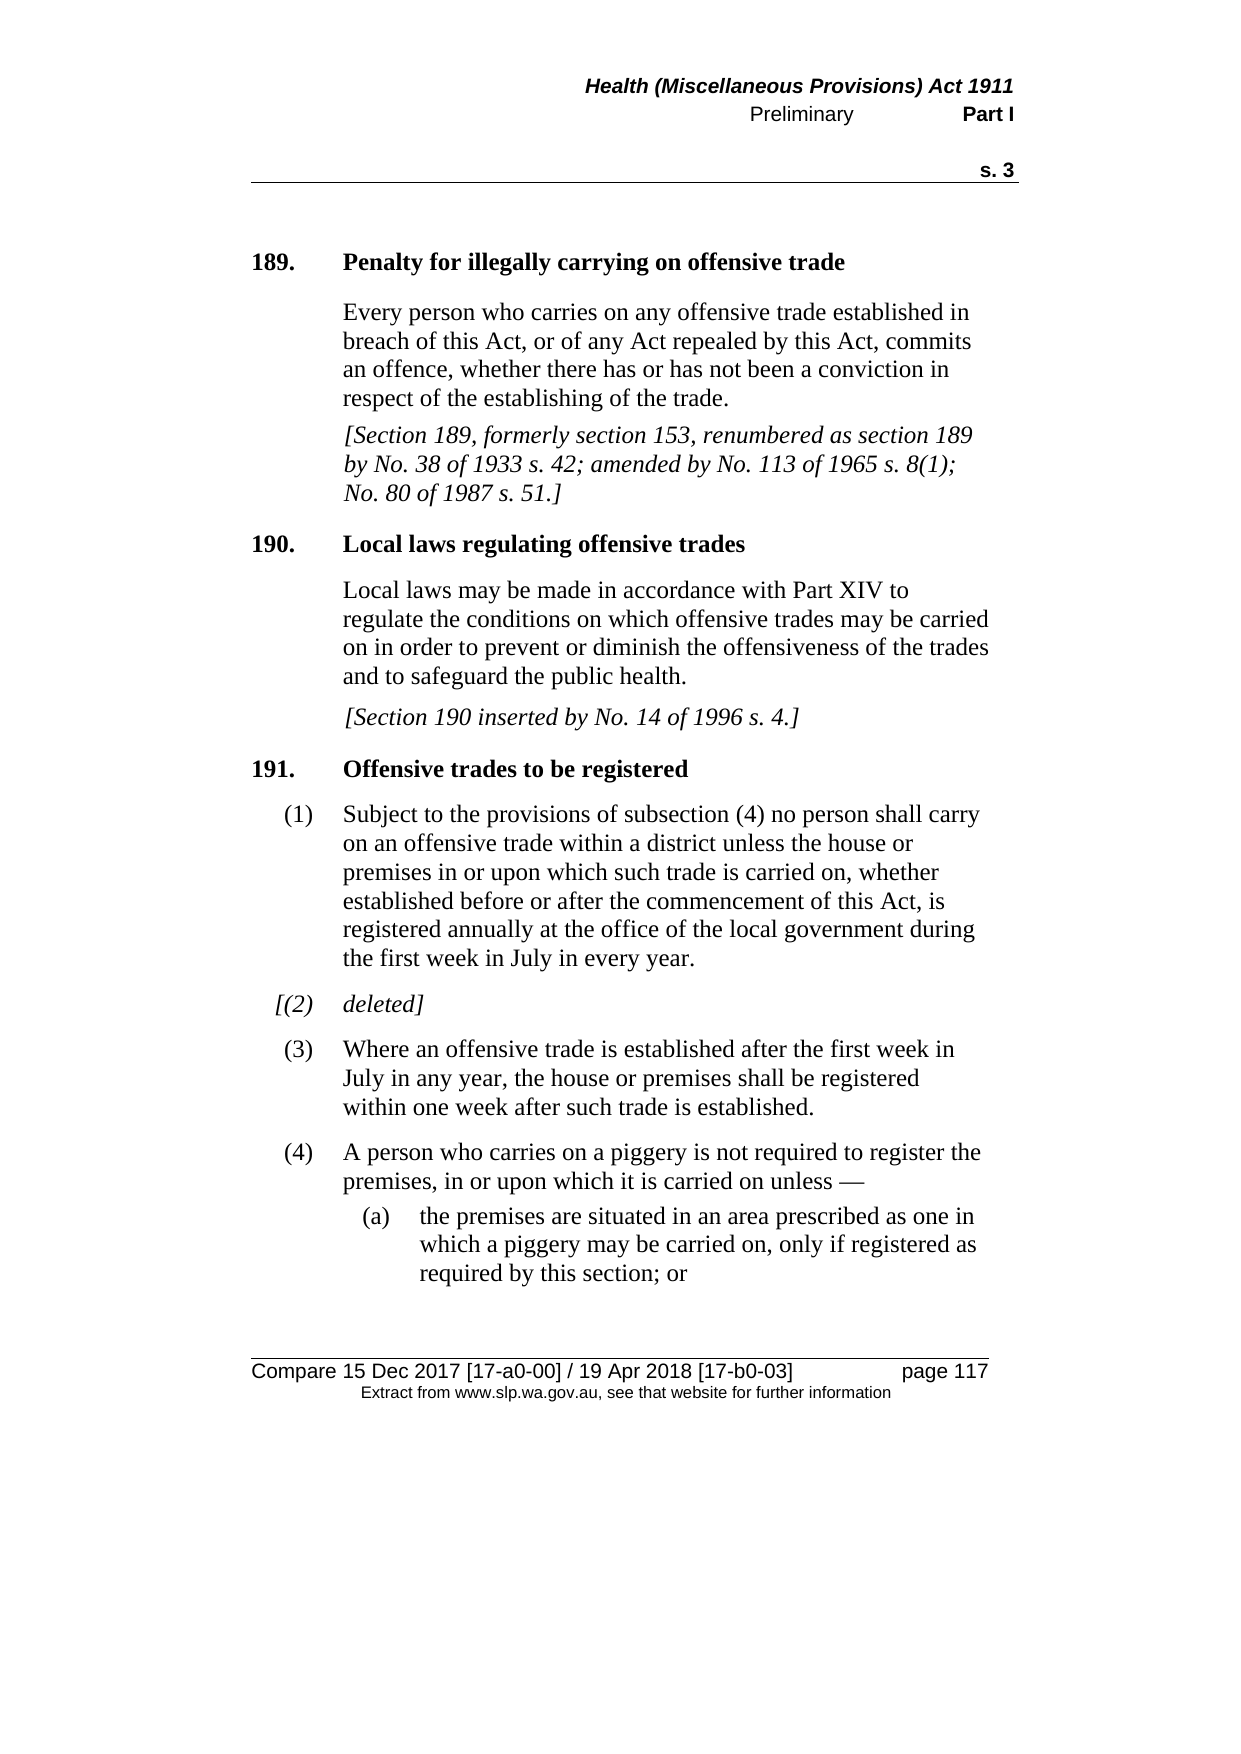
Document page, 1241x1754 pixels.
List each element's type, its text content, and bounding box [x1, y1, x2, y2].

subtitle 191. Offensive trades to be registered [251, 754, 989, 783]
text [(2) deleted] [251, 989, 989, 1017]
text Every person who carries on any offensive trade established in breach of this Act, or of any Act repealed by this Act, commits an offence, whether there has or has not been a conviction in respect of the establishing of the trade. [251, 297, 989, 412]
text (3) Where an offensive trade is established after the first week in July in any year, the house or premises shall be registered within one week after such trade is established. [251, 1034, 989, 1120]
text Local laws may be made in accordance with Part XIV to regulate the conditions on which offensive trades may be carried on in order to prevent or diminish the offensiveness of the trades and to safeguard the public health. [251, 575, 989, 690]
subtitle 189. Penalty for illegally carrying on offensive trade [251, 247, 989, 276]
text [Section 190 inserted by No. 14 of 1996 s. 4.] [251, 702, 989, 731]
text (a) the premises are situated in an area prescribed as one in which a piggery may be carried on, only if registered as required by this section; or [251, 1201, 989, 1287]
text [Section 189, formerly section 153, renumbered as section 189 by No. 38 of 1933 s. 42; amended by No. 113 of 1965 s. 8(1); No. 80 of 1987 s. 51.] [251, 420, 989, 507]
text (1) Subject to the provisions of subsection (4) no person shall carry on an offensive trade within a district unless the house or premises in or upon which such trade is carried on, whether established before or after the commencement of this Act, is registered annually at the office of the local government during the first week in July in every year. [251, 799, 989, 972]
text (4) A person who carries on a piggery is not required to register the premises, in or upon which it is carried on unless — [251, 1137, 989, 1194]
subtitle 190. Local laws regulating offensive trades [251, 529, 989, 558]
